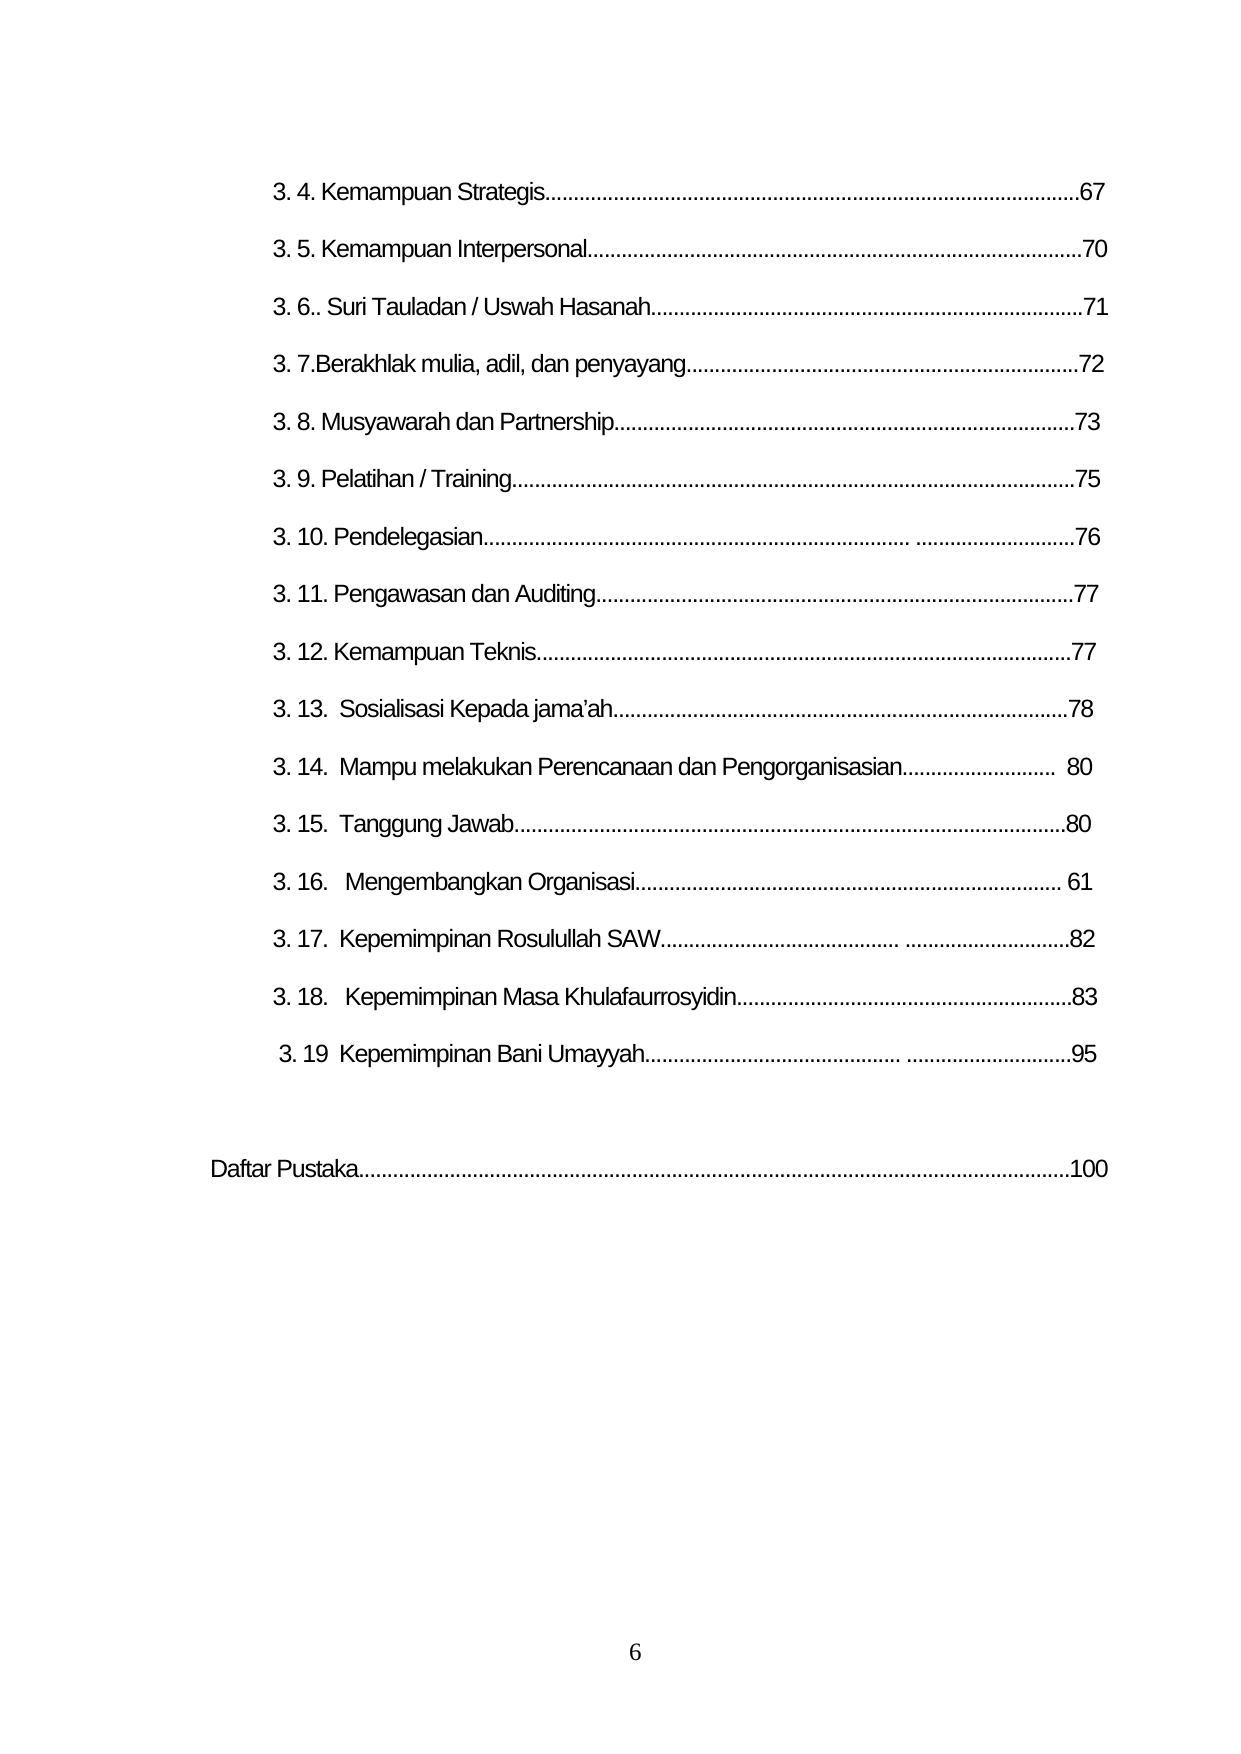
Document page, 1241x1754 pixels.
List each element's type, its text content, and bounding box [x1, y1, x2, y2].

text 3. 5. Kemampuan Interpersonal.......................................................................................70 [210, 234, 1147, 263]
text 3. 6.. Suri Tauladan / Uswah Hasanah............................................................................71 [210, 292, 1147, 321]
text 3. 7.Berakhlak mulia, adil, dan penyayang.....................................................................72 [210, 349, 1147, 378]
text Daftar Pustaka.............................................................................................................................100 [210, 1154, 1166, 1183]
text 3. 4. Kemampuan Strategis..............................................................................................67 [210, 177, 1147, 206]
text 3. 10. Pendelegasian........................................................................... ............................76 [210, 522, 1147, 551]
text 3. 18. Kepemimpinan Masa Khulafaurrosyidin...........................................................83 [210, 982, 1147, 1011]
text 3. 12. Kemampuan Teknis..............................................................................................77 [210, 637, 1147, 666]
text 3. 13. Sosialisasi Kepada jama’ah................................................................................78 [210, 694, 1147, 723]
text 3. 14. Mampu melakukan Perencanaan dan Pengorganisasian........................... 80 [210, 752, 1147, 781]
text 3. 15. Tanggung Jawab.................................................................................................80 [210, 809, 1147, 838]
text 3. 19 Kepemimpinan Bani Umayyah............................................. .............................95 [210, 1039, 1147, 1068]
text 3. 9. Pelatihan / Training...................................................................................................75 [210, 464, 1147, 493]
text 3. 16. Mengembangkan Organisasi........................................................................... 61 [210, 867, 1147, 896]
text 3. 11. Pengawasan dan Auditing....................................................................................77 [210, 579, 1147, 608]
text 3. 8. Musyawarah dan Partnership.................................................................................73 [210, 407, 1147, 436]
text 3. 17. Kepemimpinan Rosulullah SAW.......................................... .............................82 [210, 924, 1147, 953]
